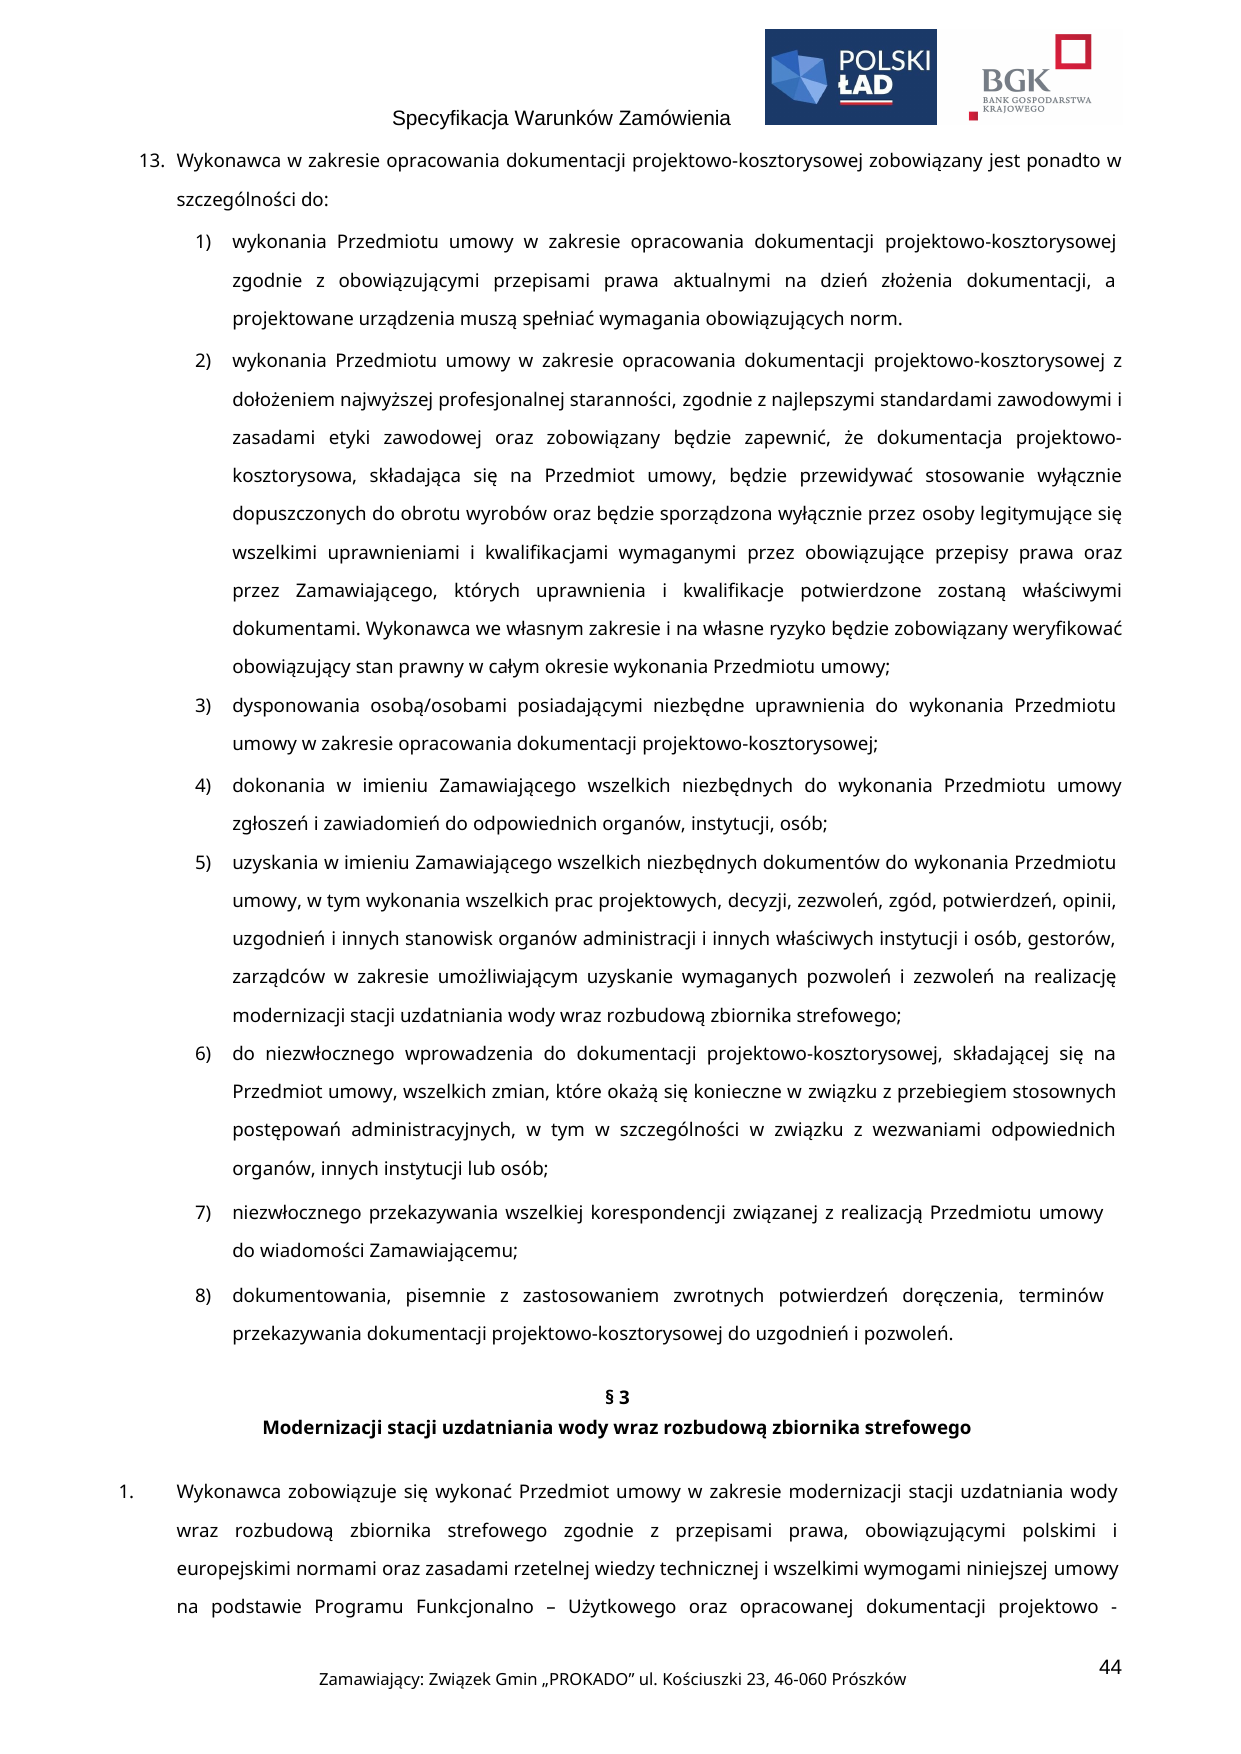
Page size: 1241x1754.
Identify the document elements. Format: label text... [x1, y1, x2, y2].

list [118, 1479, 1118, 1619]
list niezwłocznego przekazywania wszelkiej korespondencji związanej z realizacją Przedmiotu umowy do wiadomości Zamawiającemu; [195, 1199, 1104, 1263]
text § 3 [112, 1384, 1122, 1410]
list wykonania Przedmiotu umowy w zakresie opracowania dokumentacji projektowo-kosztorysowej zgodnie z obowiązującymi przepisami prawa aktualnymi na dzień złożenia dokumentacji, a projektowane urządzenia muszą spełniać wymagania obowiązujących norm. [195, 229, 1116, 331]
list dokonania w imieniu Zamawiającego wszelkich niezbędnych do wykonania Przedmiotu umowy zgłoszeń i zawiadomień do odpowiednich organów, instytucji, osób; [195, 772, 1122, 836]
list Wykonawca w zakresie opracowania dokumentacji projektowo-kosztorysowej zobowiązany jest ponadto w szczególności do: [139, 148, 1122, 211]
list dokumentowania, pisemnie z zastosowaniem zwrotnych potwierdzeń doręczenia, terminów przekazywania dokumentacji projektowo-kosztorysowej do uzgodnień i pozwoleń. [195, 1282, 1104, 1346]
list do niezwłocznego wprowadzenia do dokumentacji projektowo-kosztorysowej, składającej się na Przedmiot umowy, wszelkich zmian, które okażą się konieczne w związku z przebiegiem stosownych postępowań administracyjnych, w tym w szczególności w związku z wezwaniami odpowiednich organów, innych instytucji lub osób; [195, 1040, 1116, 1180]
list dysponowania osobą/osobami posiadającymi niezbędne uprawnienia do wykonania Przedmiotu umowy w zakresie opracowania dokumentacji projektowo-kosztorysowej; [195, 692, 1116, 756]
list uzyskania w imieniu Zamawiającego wszelkich niezbędnych dokumentów do wykonania Przedmiotu umowy, w tym wykonania wszelkich prac projektowych, decyzji, zezwoleń, zgód, potwierdzeń, opinii, uzgodnień i innych stanowisk organów administracji i innych właściwych instytucji i osób, gestorów, zarządców w zakresie umożliwiającym uzyskanie wymaganych pozwoleń i zezwoleń na realizację modernizacji stacji uzdatniania wody wraz rozbudową zbiornika strefowego; [195, 849, 1116, 1027]
text Modernizacji stacji uzdatniania wody wraz rozbudową zbiornika strefowego [112, 1414, 1122, 1440]
picture [765, 29, 1123, 125]
list wykonania Przedmiotu umowy w zakresie opracowania dokumentacji projektowo-kosztorysowej z dołożeniem najwyższej profesjonalnej staranności, zgodnie z najlepszymi standardami zawodowymi i zasadami etyki zawodowej oraz zobowiązany będzie zapewnić, że dokumentacja projektowo-kosztorysowa, składająca się na Przedmiot umowy, będzie przewidywać stosowanie wyłącznie dopuszczonych do obrotu wyrobów oraz będzie sporządzona wyłącznie przez osoby legitymujące się wszelkimi uprawnieniami i kwalifikacjami wymaganymi przez obowiązujące przepisy prawa oraz przez Zamawiającego, których uprawnienia i kwalifikacje potwierdzone zostaną właściwymi dokumentami. Wykonawca we własnym zakresie i na własne ryzyko będzie zobowiązany weryfikować obowiązujący stan prawny w całym okresie wykonania Przedmiotu umowy; [195, 348, 1122, 679]
